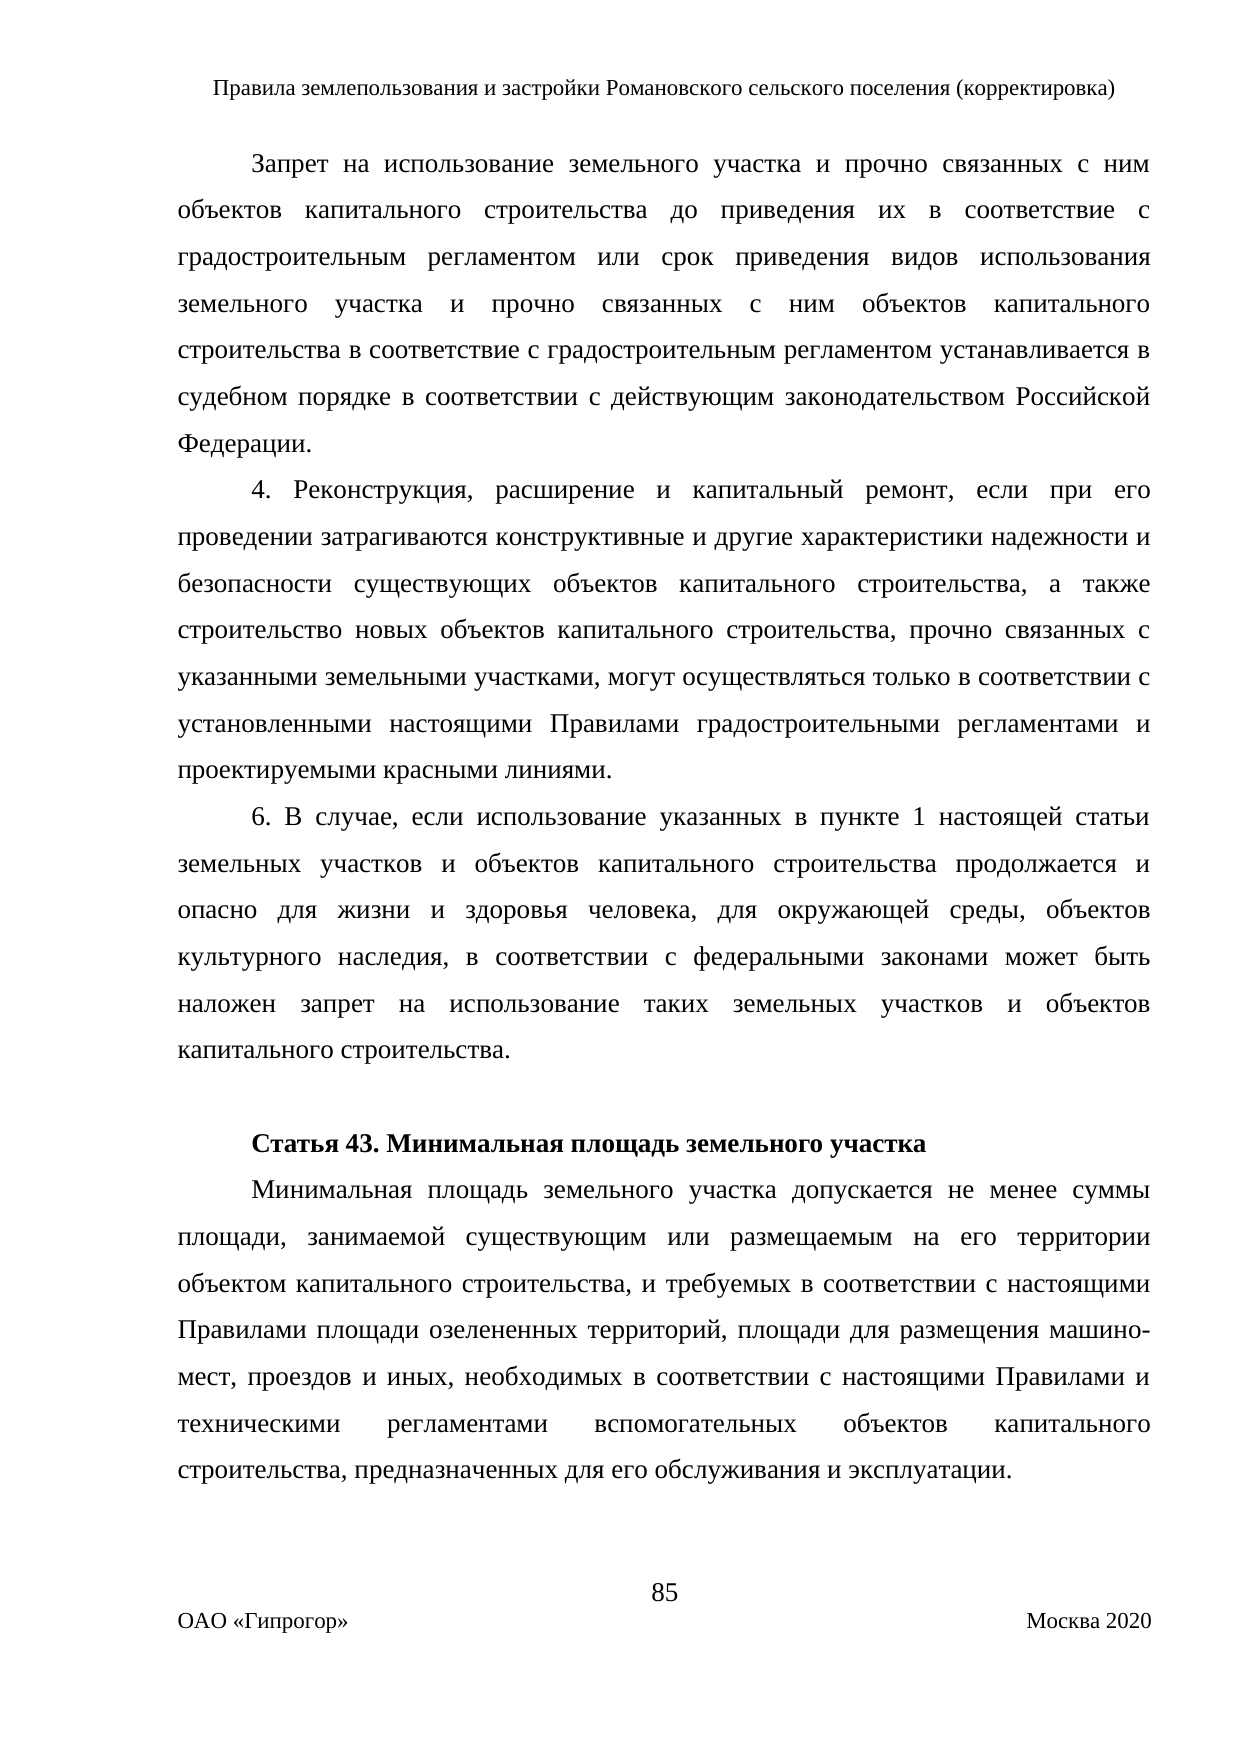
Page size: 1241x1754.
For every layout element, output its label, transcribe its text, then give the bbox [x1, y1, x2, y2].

title Статья 43. Минимальная площадь земельного участка [177, 1127, 1152, 1158]
text Запрет на использование земельного участка и прочно связанных с ним объектов капитального строительства до приведения их в соответствие с градостроительным регламентом или срок приведения видов использования земельного участка и прочно связанных с ним объектов капитального строительства в соответствие с градостроительным регламентом устанавливается в судебном порядке в соответствии с действующим законодательством Российской Федерации. [177, 147, 1152, 458]
text 4. Реконструкция, расширение и капитальный ремонт, если при его проведении затрагиваются конструктивные и другие характеристики надежности и безопасности существующих объектов капитального строительства, а также строительство новых объектов капитального строительства, прочно связанных с указанными земельными участками, могут осуществляться только в соответствии с установленными настоящими Правилами градостроительными регламентами и проектируемыми красными линиями. [177, 473, 1152, 784]
text 6. В случае, если использование указанных в пункте 1 настоящей статьи земельных участков и объектов капитального строительства продолжается и опасно для жизни и здоровья человека, для окружающей среды, объектов культурного наследия, в соответствии с федеральными законами может быть наложен запрет на использование таких земельных участков и объектов капитального строительства. [177, 800, 1152, 1064]
text Минимальная площадь земельного участка допускается не менее суммы площади, занимаемой существующим или размещаемым на его территории объектом капитального строительства, и требуемых в соответствии с настоящими Правилами площади озелененных территорий, площади для размещения машино-мест, проездов и иных, необходимых в соответствии с настоящими Правилами и техническими регламентами вспомогательных объектов капитального строительства, предназначенных для его обслуживания и эксплуатации. [177, 1173, 1152, 1484]
